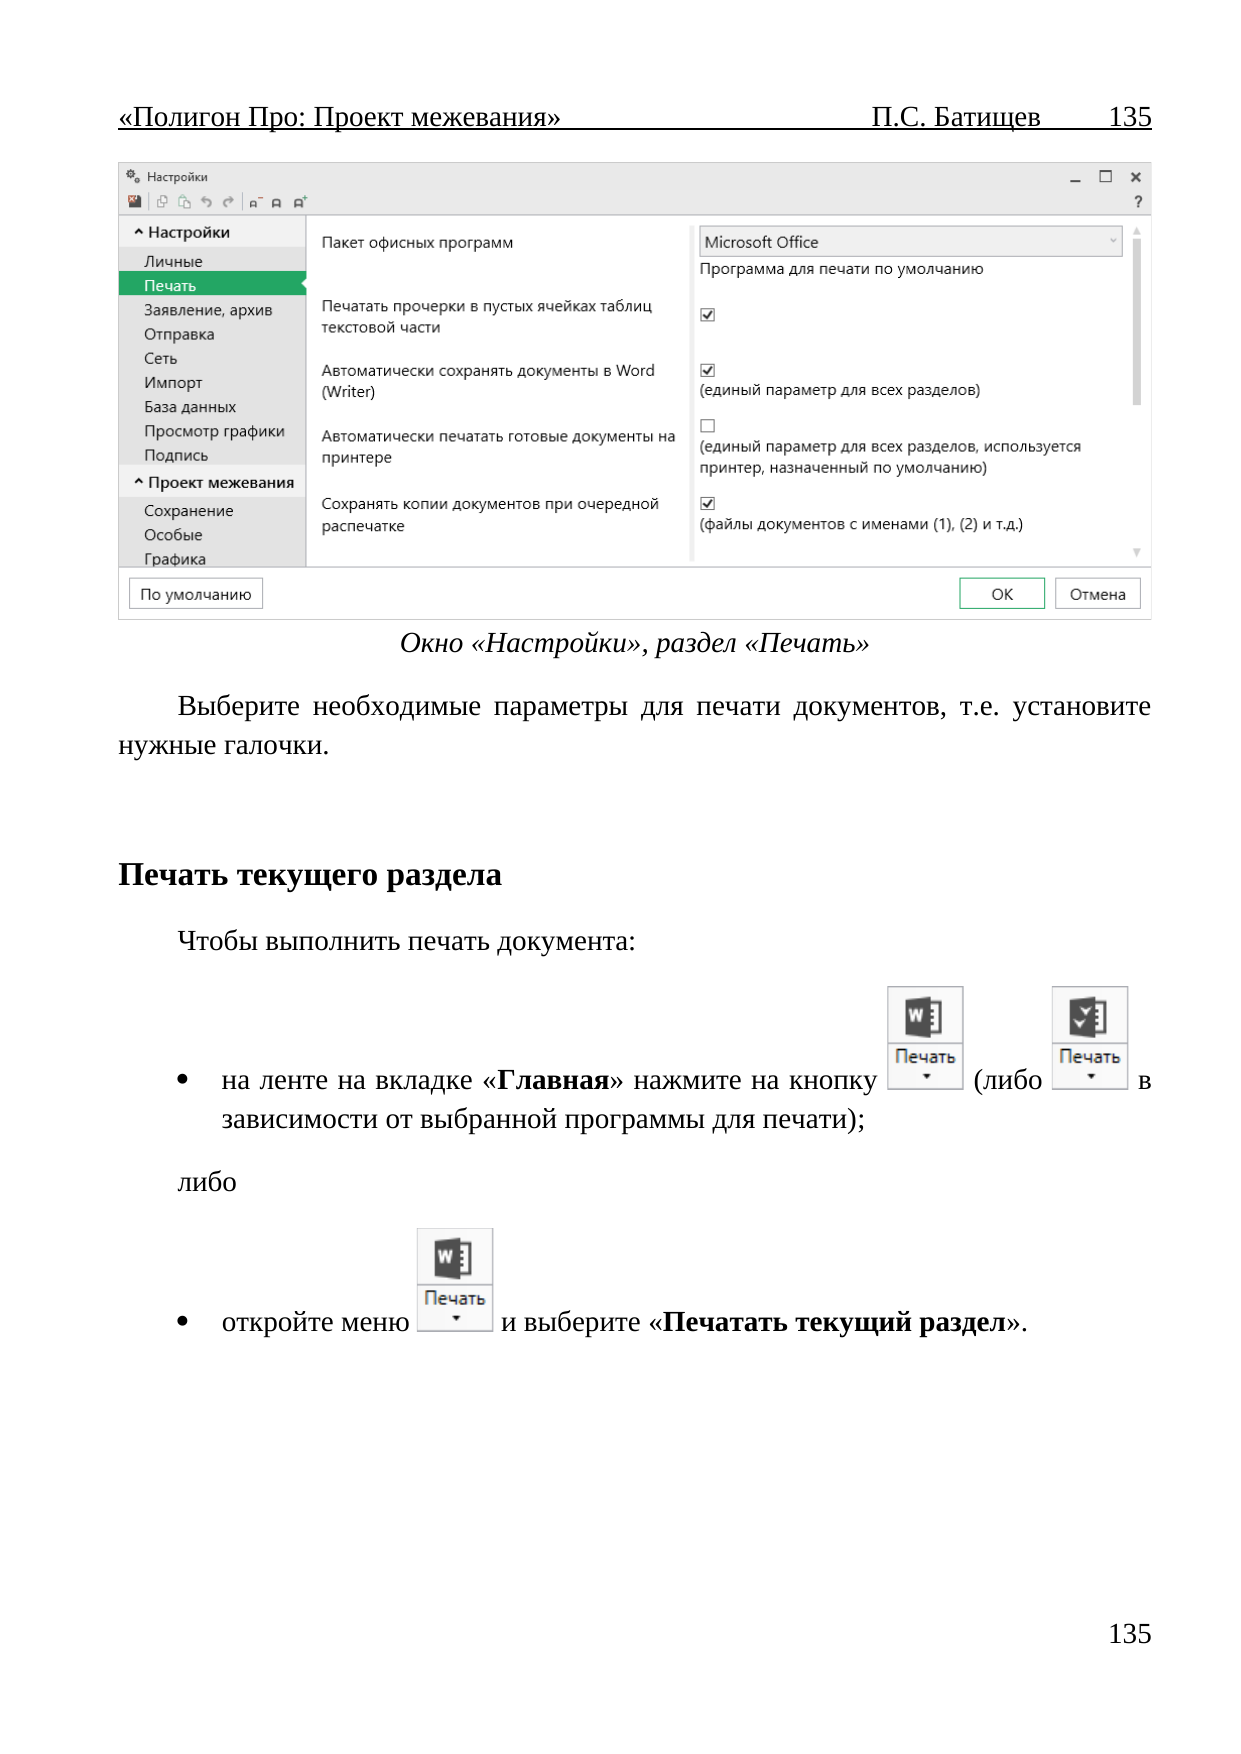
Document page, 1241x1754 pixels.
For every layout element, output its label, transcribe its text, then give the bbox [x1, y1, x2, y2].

picture [887, 986, 964, 1090]
text Чтобы выполнить печать документа: [118, 923, 1152, 956]
picture [118, 162, 1152, 620]
text либо [118, 1164, 1152, 1198]
list на ленте на вкладке «Главная» нажмите на кнопку (либо в зависимости от выбранной программы для печати); [177, 986, 1152, 1134]
text Выберите необходимые параметры для печати документов, т.е. установите нужные галочки. [118, 688, 1152, 760]
picture [1051, 986, 1129, 1090]
list откройте меню и выберите «Печатать текущий раздел». [177, 1228, 1152, 1337]
picture [416, 1228, 494, 1332]
subtitle Печать текущего раздела [118, 854, 1152, 892]
text Окно «Настройки», раздел «Печать» [118, 620, 1152, 658]
